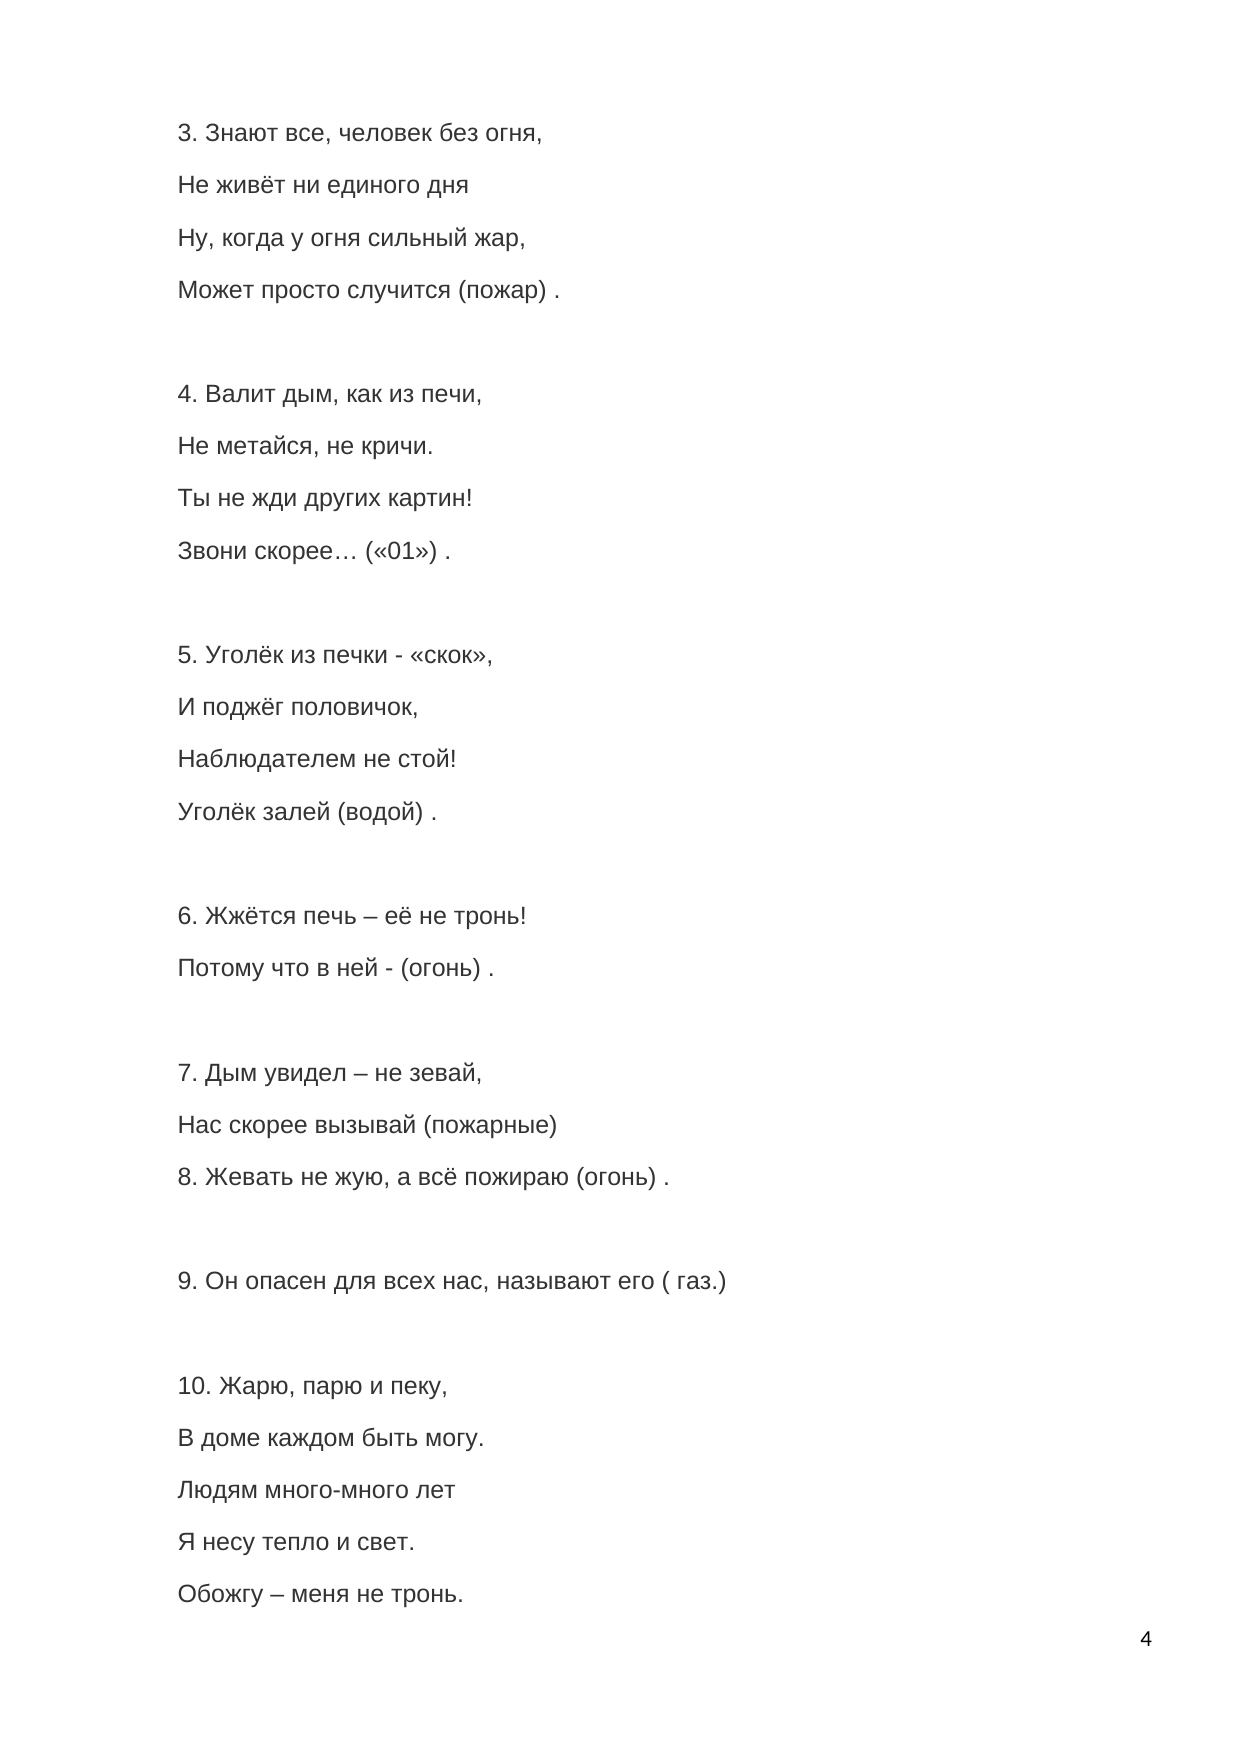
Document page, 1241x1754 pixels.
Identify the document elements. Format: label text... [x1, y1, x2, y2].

text 7. Дым увидел – не зевай, [177, 1057, 1152, 1086]
text 4. Валит дым, как из печи, [177, 379, 1152, 408]
text 10. Жарю, парю и пеку, [177, 1371, 1152, 1399]
text Обожгу – меня не тронь. [177, 1579, 1152, 1608]
text 6. Жжётся печь – её не тронь! [177, 901, 1152, 930]
text Может просто случится (пожар) . [177, 275, 1152, 303]
text В доме каждом быть могу. [177, 1423, 1152, 1452]
text Наблюдателем не стой! [177, 744, 1152, 773]
text Звони скорее… («01») . [177, 536, 1152, 564]
text Ты не жди других картин! [177, 483, 1152, 512]
text Не живёт ни единого дня [177, 170, 1152, 199]
text Уголёк залей (водой) . [177, 797, 1152, 825]
text 3. Знают все, человек без огня, [177, 118, 1152, 147]
text И поджёг половичок, [177, 692, 1152, 721]
text Я несу тепло и свет. [177, 1527, 1152, 1556]
text Не метайся, не кричи. [177, 431, 1152, 460]
text Людям много-много лет [177, 1475, 1152, 1504]
text 5. Уголёк из печки - «скок», [177, 640, 1152, 669]
text Нас скорее вызывай (пожарные) [177, 1110, 1152, 1138]
text 8. Жевать не жую, а всё пожираю (огонь) . [177, 1162, 1152, 1191]
text 9. Он опасен для всех нас, называют его ( газ.) [177, 1266, 1152, 1295]
text Потому что в ней - (огонь) . [177, 953, 1152, 982]
text Ну, когда у огня сильный жар, [177, 222, 1152, 251]
